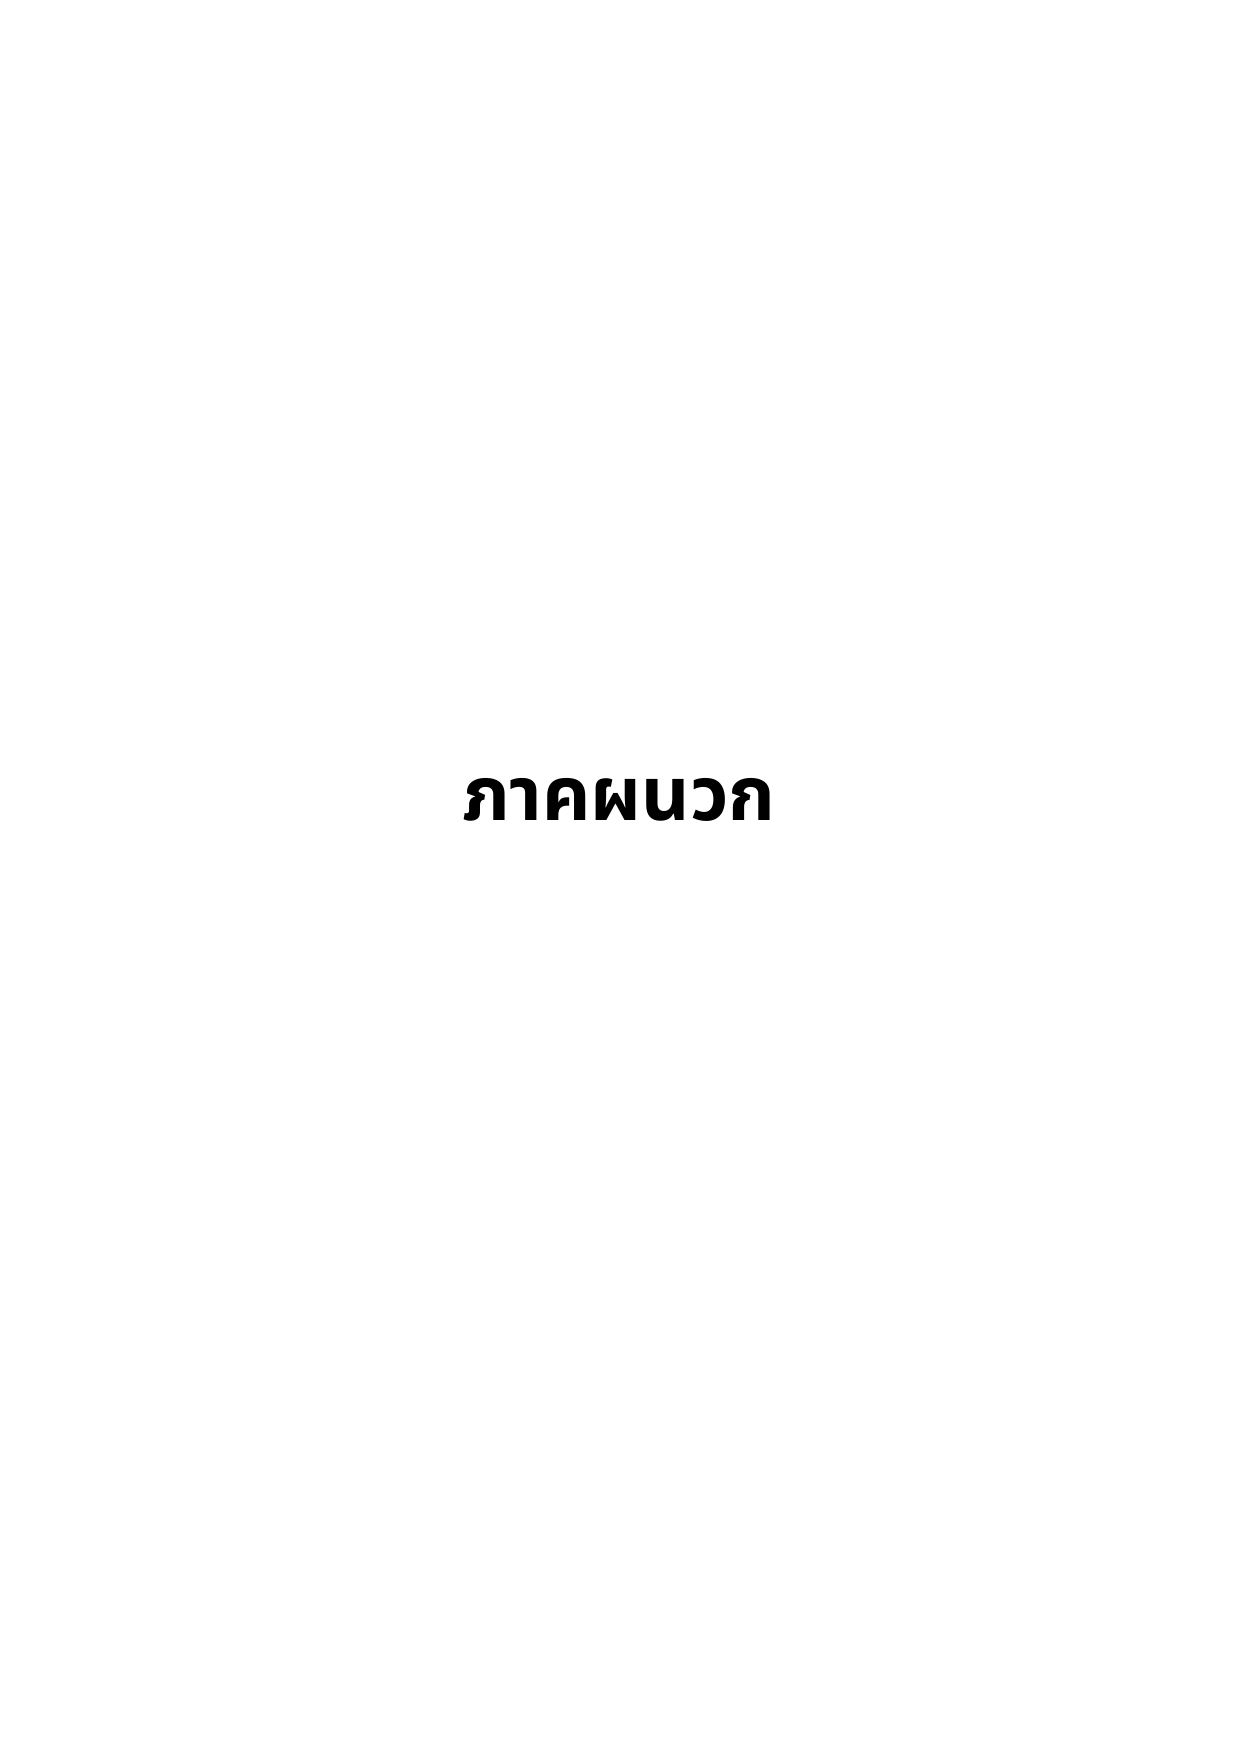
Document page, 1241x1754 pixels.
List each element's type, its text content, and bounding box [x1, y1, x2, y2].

text ภาคผนวก [150, 740, 1087, 854]
